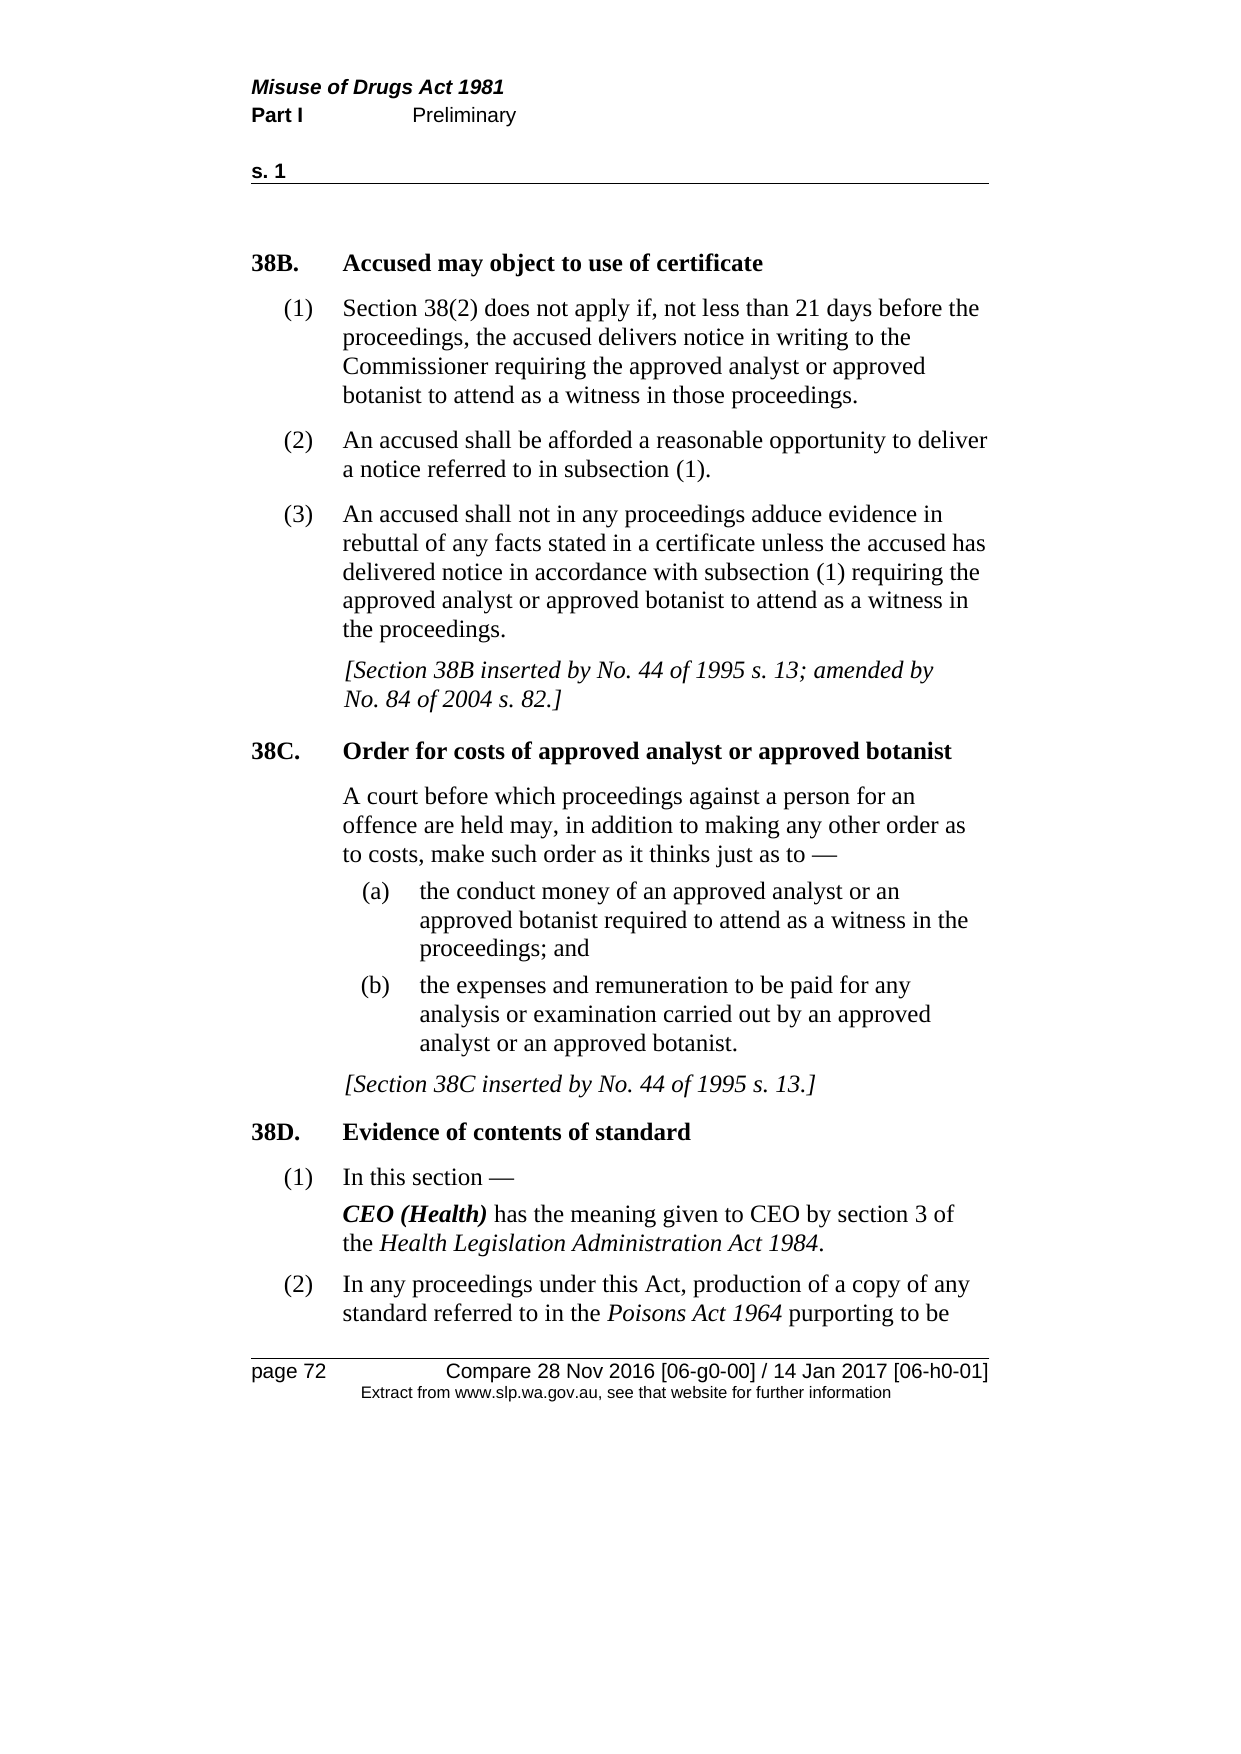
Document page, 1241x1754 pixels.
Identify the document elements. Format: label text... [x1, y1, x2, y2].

text A court before which proceedings against a person for an offence are held may, in addition to making any other order as to costs, make such order as it thinks just as to — [251, 781, 989, 868]
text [251, 1269, 989, 1327]
text (a) the conduct money of an approved analyst or an approved botanist required to attend as a witness in the proceedings; and [251, 876, 989, 962]
text [Section 38B inserted by No. 44 of 1995 s. 13; amended by No. 84 of 2004 s. 82.] [251, 656, 989, 713]
text (1) Section 38(2) does not apply if, not less than 21 days before the proceedings, the accused delivers notice in writing to the Commissioner requiring the approved analyst or approved botanist to attend as a witness in those proceedings. [251, 293, 989, 408]
text (1) In this section — [251, 1162, 989, 1191]
subtitle 38B. Accused may object to use of certificate [251, 248, 989, 277]
subtitle 38C. Order for costs of approved analyst or approved botanist [251, 736, 989, 765]
text (b) the expenses and remuneration to be paid for any analysis or examination carried out by an approved analyst or an approved botanist. [251, 971, 989, 1057]
text (2) An accused shall be afforded a reasonable opportunity to deliver a notice referred to in subsection (1). [251, 425, 989, 483]
text CEO (Health) has the meaning given to CEO by section 3 of the Health Legislation Administration Act 1984. [251, 1199, 989, 1257]
text [Section 38C inserted by No. 44 of 1995 s. 13.] [251, 1069, 989, 1098]
text (3) An accused shall not in any proceedings adduce evidence in rebuttal of any facts stated in a certificate unless the accused has delivered notice in accordance with subsection (1) requiring the approved analyst or approved botanist to attend as a witness in the proceedings. [251, 499, 989, 643]
subtitle 38D. Evidence of contents of standard [251, 1117, 989, 1146]
